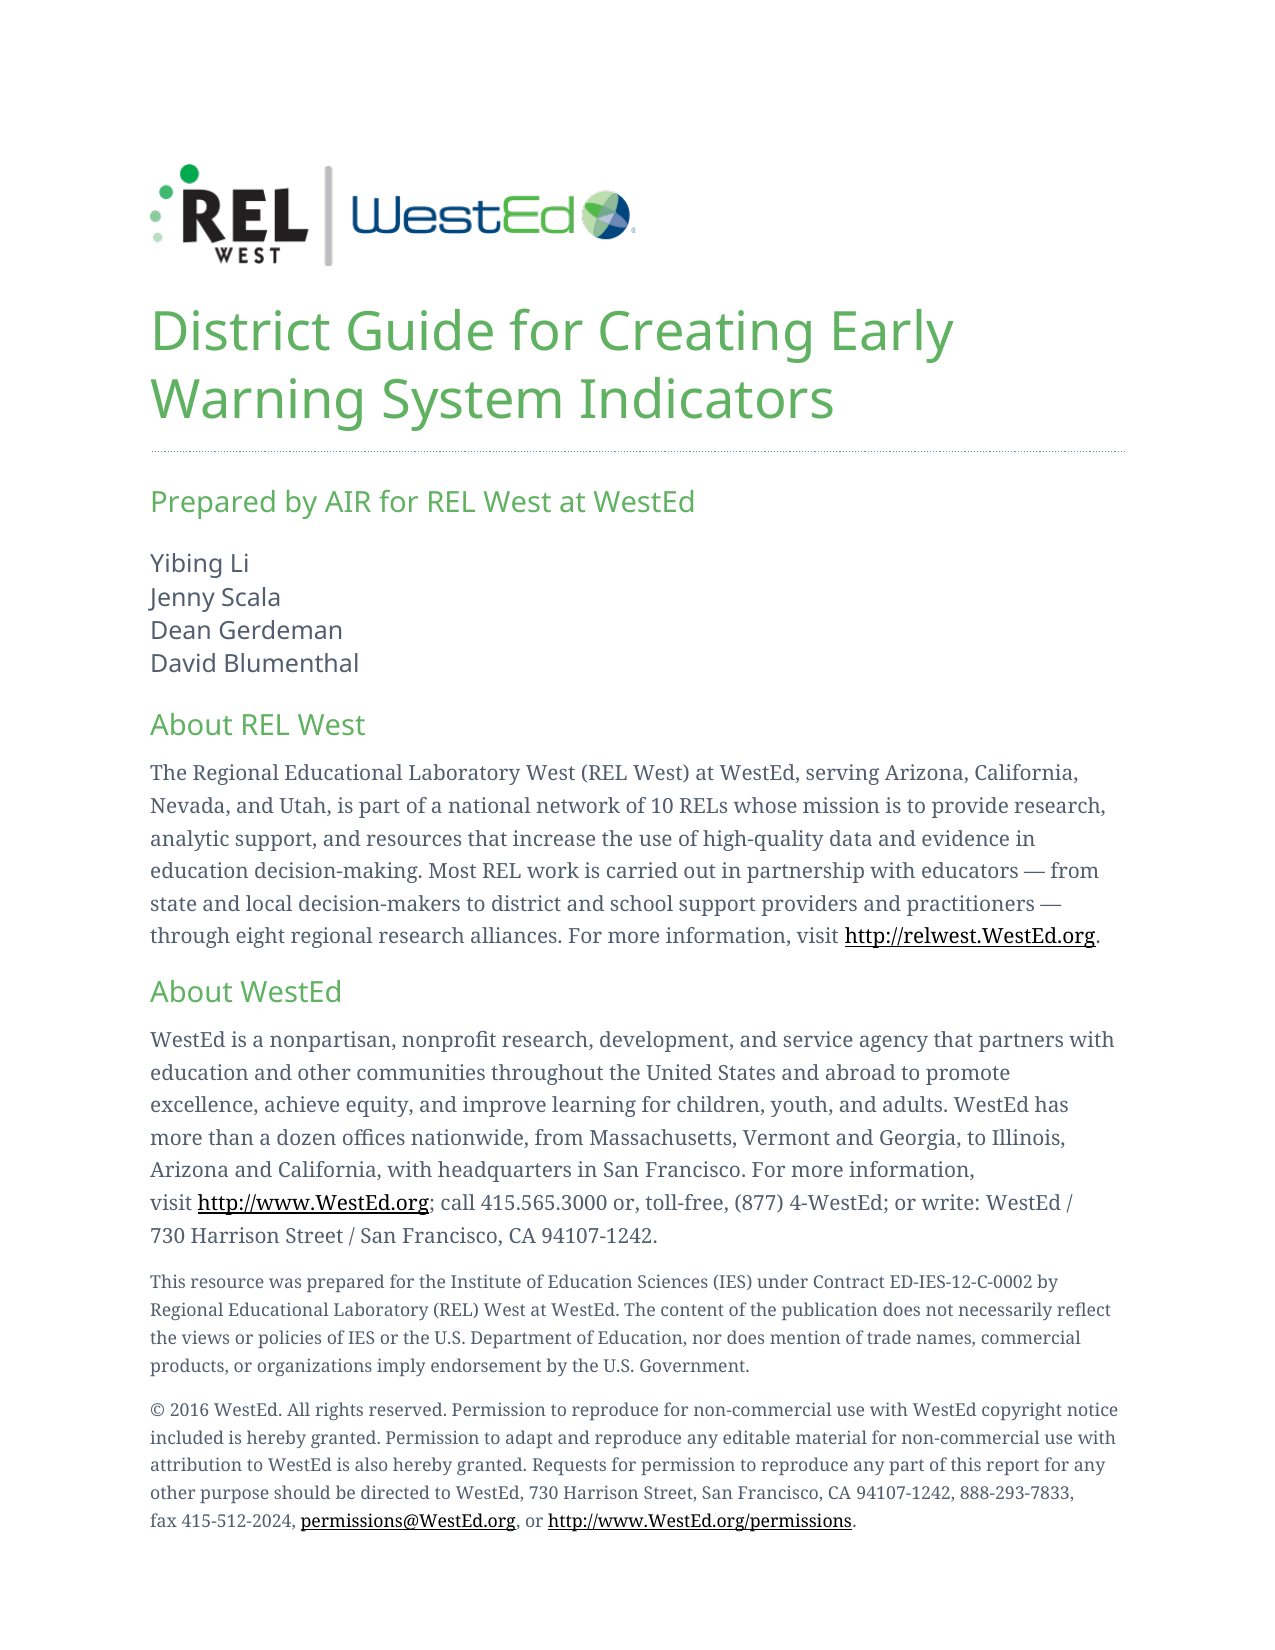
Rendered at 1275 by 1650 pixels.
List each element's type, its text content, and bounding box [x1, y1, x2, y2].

text About WestEd [150, 971, 1125, 1011]
text David Blumenthal [150, 646, 1125, 679]
text The Regional Educational Laboratory West (REL West) at WestEd, serving Arizona, California, Nevada, and Utah, is part of a national network of 10 RELs whose mission is to provide research, analytic support, and resources that increase the use of high-quality data and evidence in education decision-making. Most REL work is carried out in partnership with educators — from state and local decision-makers to district and school support providers and practitioners — through eight regional research alliances. For more information, visit http://relwest.WestEd.org. [150, 758, 1125, 950]
text © 2016 WestEd. All rights reserved. Permission to reproduce for non-commercial use with WestEd copyright notice included is hereby granted. Permission to adapt and reproduce any editable material for non-commercial use with attribution to WestEd is also hereby granted. Requests for permission to reproduce any part of this report for any other purpose should be directed to WestEd, 730 Harrison Street, San Francisco, CA 94107-1242, 888-293-7833, fax 415-512-2024, permissions@WestEd.org, or http://www.WestEd.org/permissions. [150, 1397, 1125, 1532]
text About REL West [150, 704, 1125, 744]
text Yibing Li [150, 546, 1125, 579]
text Prepared by AIR for REL West at WestEd [150, 481, 1125, 521]
text Dean Gerdeman [150, 613, 1125, 646]
text Jenny Scala [150, 579, 1125, 613]
text WestEd is a nonpartisan, nonprofit research, development, and service agency that partners with education and other communities throughout the United States and abroad to promote excellence, achieve equity, and improve learning for children, youth, and adults. WestEd has more than a dozen offices nationwide, from Massachusetts, Vermont and Georgia, to Illinois, Arizona and California, with headquarters in San Francisco. For more information, visit http://www.WestEd.org; call 415.565.3000 or, toll-free, (877) 4-WestEd; or write: WestEd / 730 Harrison Street / San Francisco, CA 94107-1242. [150, 1025, 1125, 1249]
text This resource was prepared for the Institute of Education Sciences (IES) under Contract ED-IES-12-C-0002 by Regional Educational Laboratory (REL) West at WestEd. The content of the publication does not necessarily reflect the views or policies of IES or the U.S. Department of Education, nor does mention of trade names, commercial products, or organizations imply endorsement by the U.S. Government. [150, 1270, 1125, 1377]
subtitle District Guide for Creating Early Warning System Indicators [150, 294, 1125, 452]
